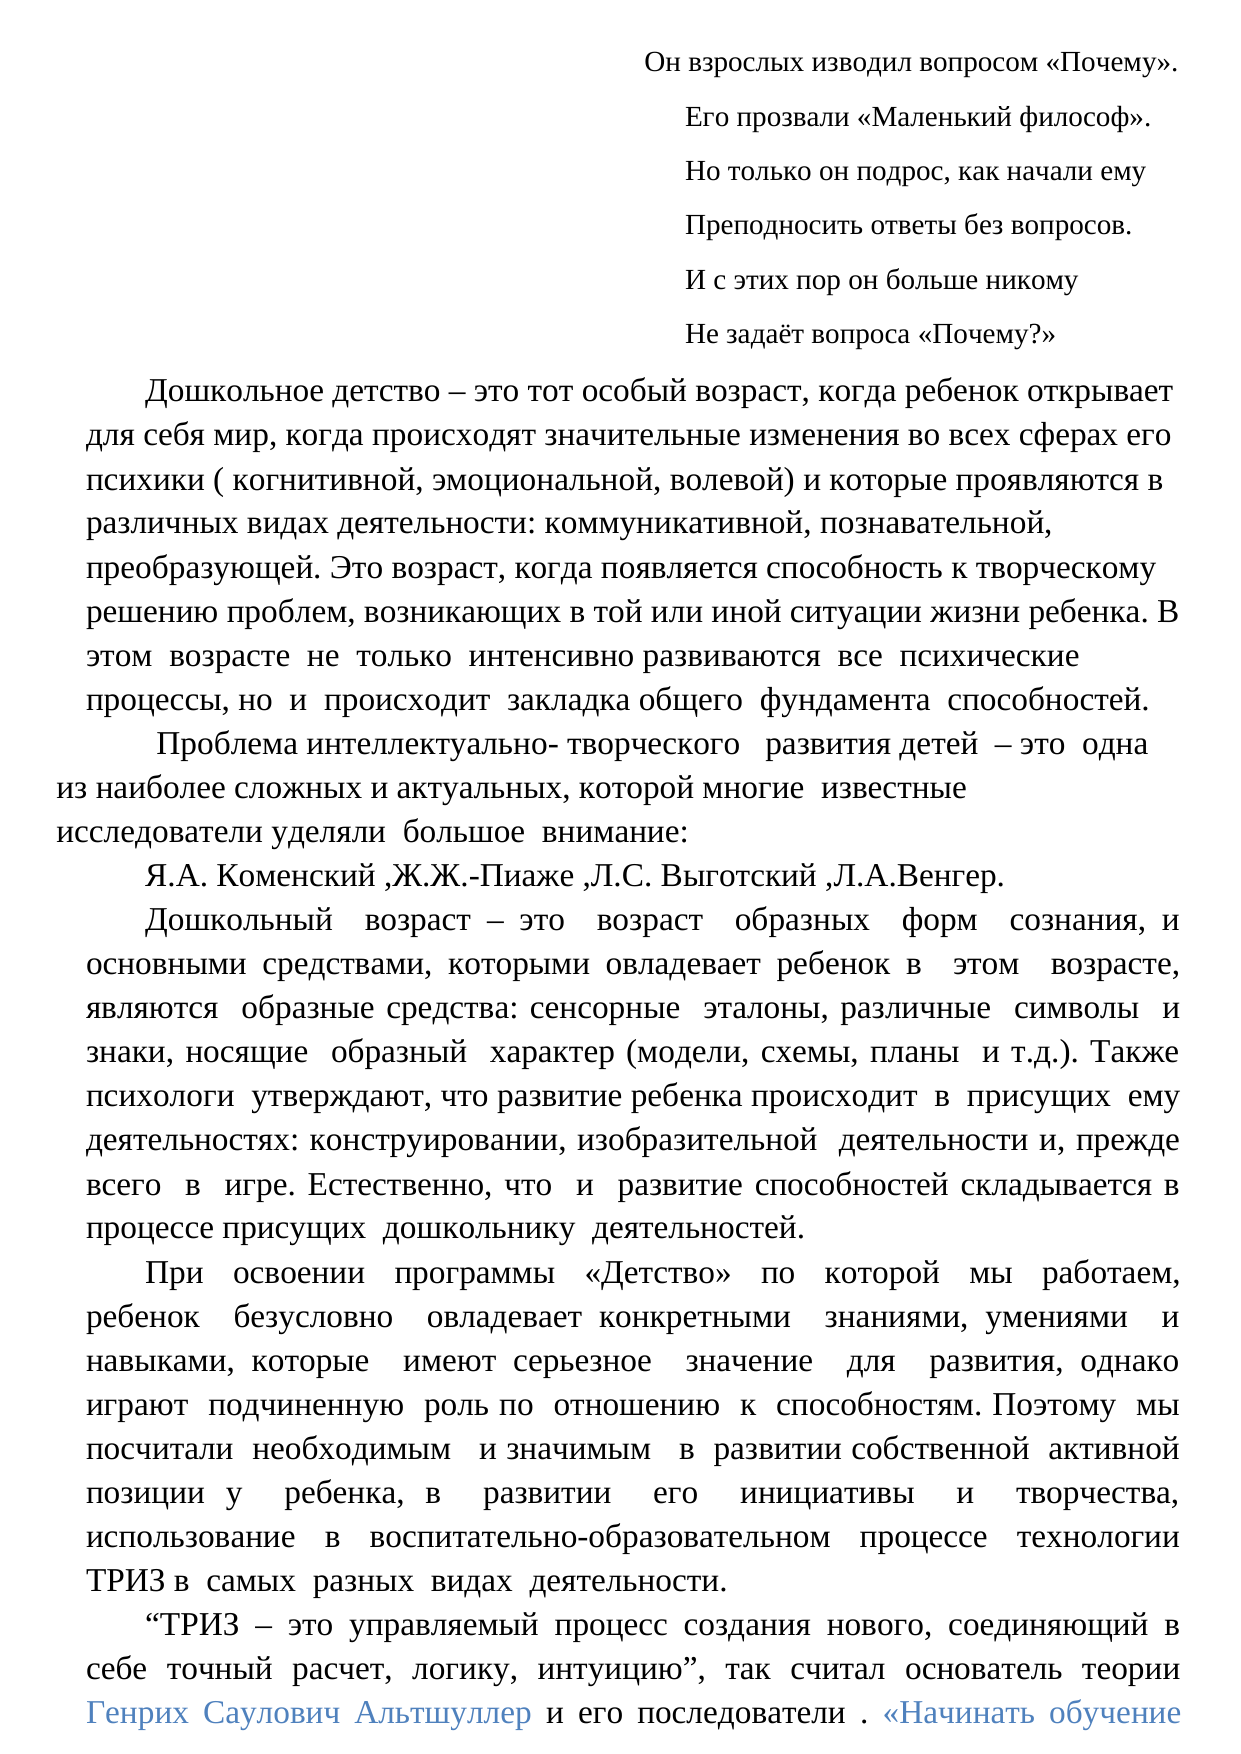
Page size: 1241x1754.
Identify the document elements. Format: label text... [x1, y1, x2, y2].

text И с этих пор он больше никому [101, 262, 1181, 295]
text При освоении программы «Детство» по которой мы работаем, ребенок безусловно овладевает конкретными знаниями, умениями и навыками, которые имеют серьезное значение для развития, однако играют подчиненную роль по отношению к способностям. Поэтому мы посчитали необходимым и значимым в развитии собственной активной позиции у ребенка, в развитии его инициативы и творчества, использование в воспитательно-образовательном процессе технологии ТРИЗ в самых разных видах деятельности. [86, 1252, 1181, 1599]
text Дошкольное детство – это тот особый возраст, когда ребенок открывает для себя мир, когда происходят значительные изменения во всех сферах его психики ( когнитивной, эмоциональной, волевой) и которые проявляются в различных видах деятельности: коммуникативной, познавательной, преобразующей. Это возраст, когда появляется способность к творческому решению проблем, возникающих в той или иной ситуации жизни ребенка. В этом возрасте не только интенсивно развиваются все психические процессы, но и происходит закладка общего фундамента способностей. [86, 371, 1181, 717]
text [86, 1604, 1181, 1731]
text Его прозвали «Маленький философ». [101, 99, 1181, 132]
text Дошкольный возраст – это возраст образных форм сознания, и основными средствами, которыми овладевает ребенок в этом возрасте, являются образные средства: сенсорные эталоны, различные символы и знаки, носящие образный характер (модели, схемы, планы и т.д.). Также психологи утверждают, что развитие ребенка происходит в присущих ему деятельностях: конструировании, изобразительной деятельности и, прежде всего в игре. Естественно, что и развитие способностей складывается в процессе присущих дошкольнику деятельностей. [86, 899, 1181, 1246]
text Не задаёт вопроса «Почему?» [101, 316, 1181, 350]
text Но только он подрос, как начали ему [101, 153, 1181, 187]
text Я.А. Коменский ,Ж.Ж.-Пиаже ,Л.С. Выготский ,Л.А.Венгер. [86, 855, 1181, 894]
text Преподносить ответы без вопросов. [101, 207, 1181, 241]
text Проблема интеллектуально- творческого развития детей – это одна из наиболее сложных и актуальных, которой многие известные исследователи уделяли большое внимание: [56, 723, 1181, 849]
text Он взрослых изводил вопросом «Почему». [101, 44, 1181, 78]
